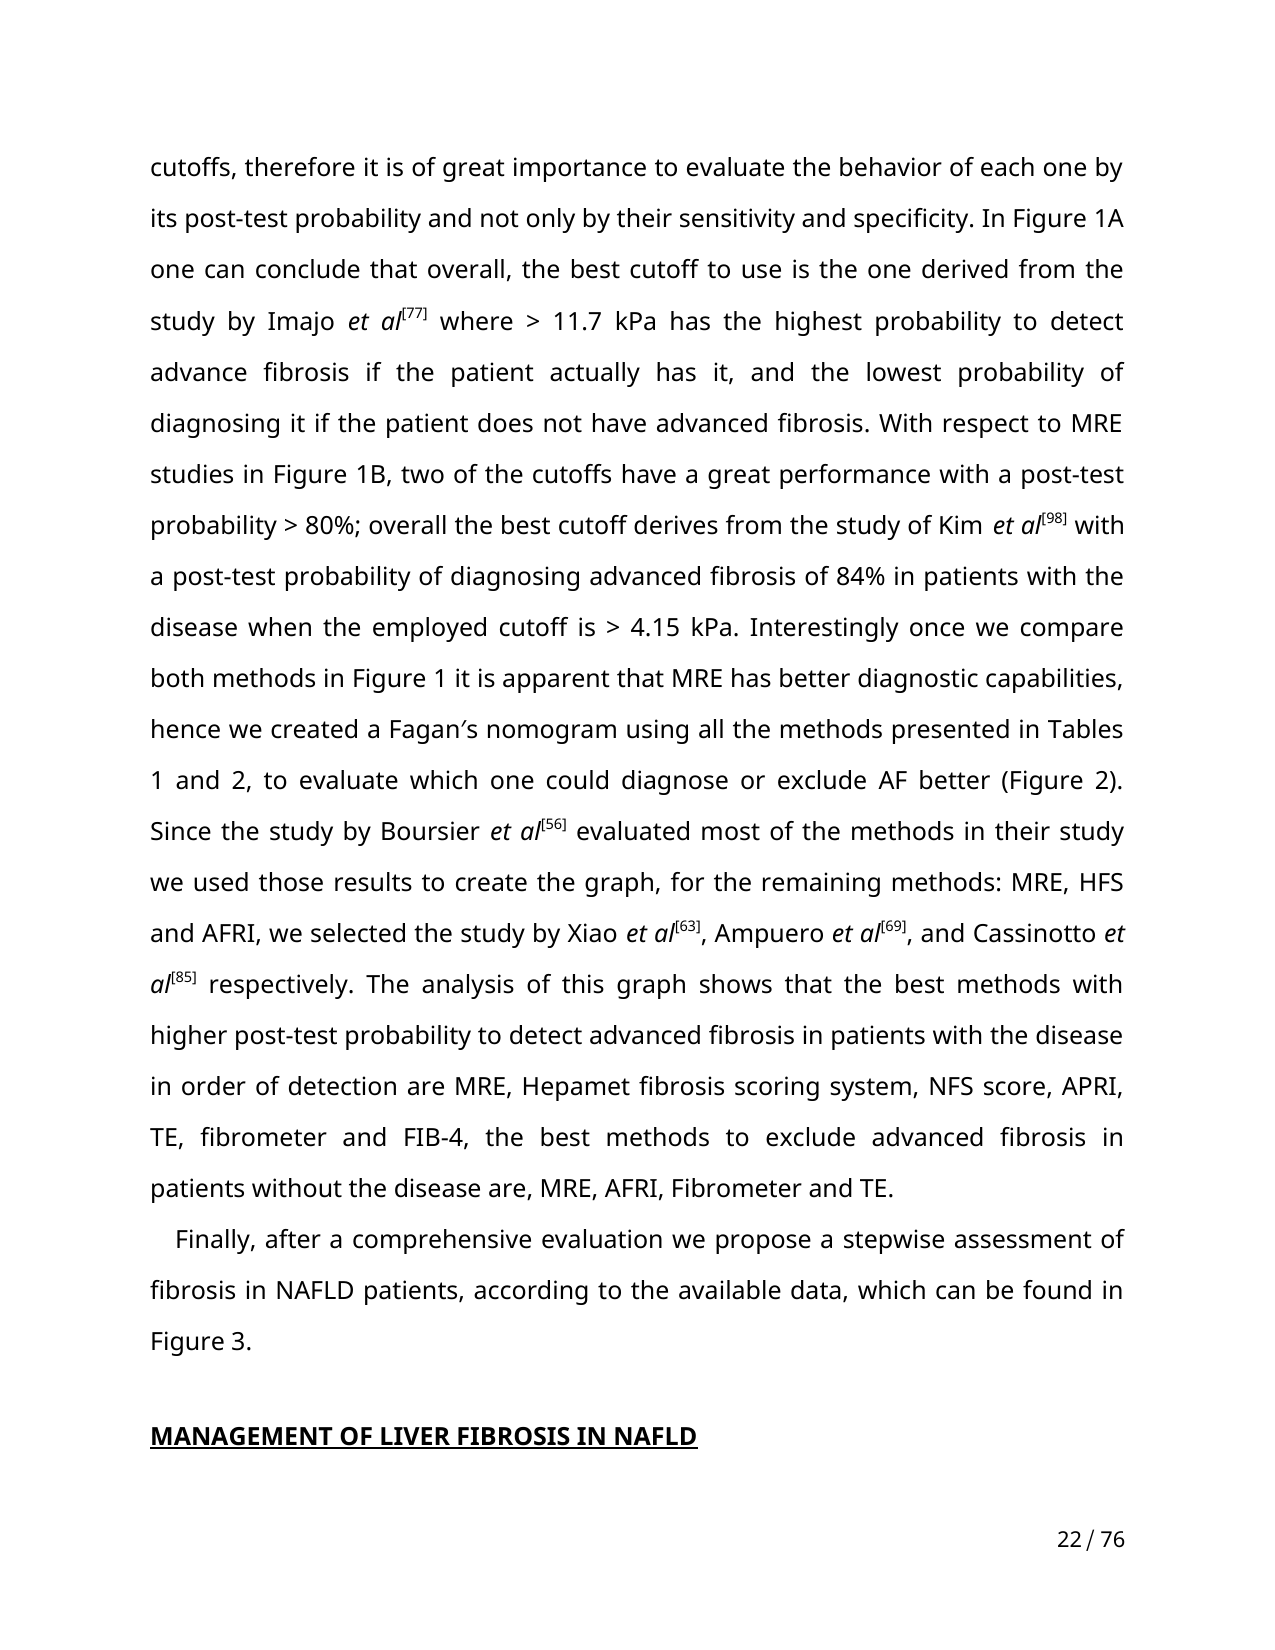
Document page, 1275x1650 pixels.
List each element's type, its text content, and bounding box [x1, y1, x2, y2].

text MANAGEMENT OF LIVER FIBROSIS IN NAFLD [150, 1418, 1125, 1452]
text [150, 150, 1125, 1205]
text Finally, after a comprehensive evaluation we propose a stepwise assessment of fibrosis in NAFLD patients, according to the available data, which can be found in Figure 3. [150, 1222, 1125, 1358]
